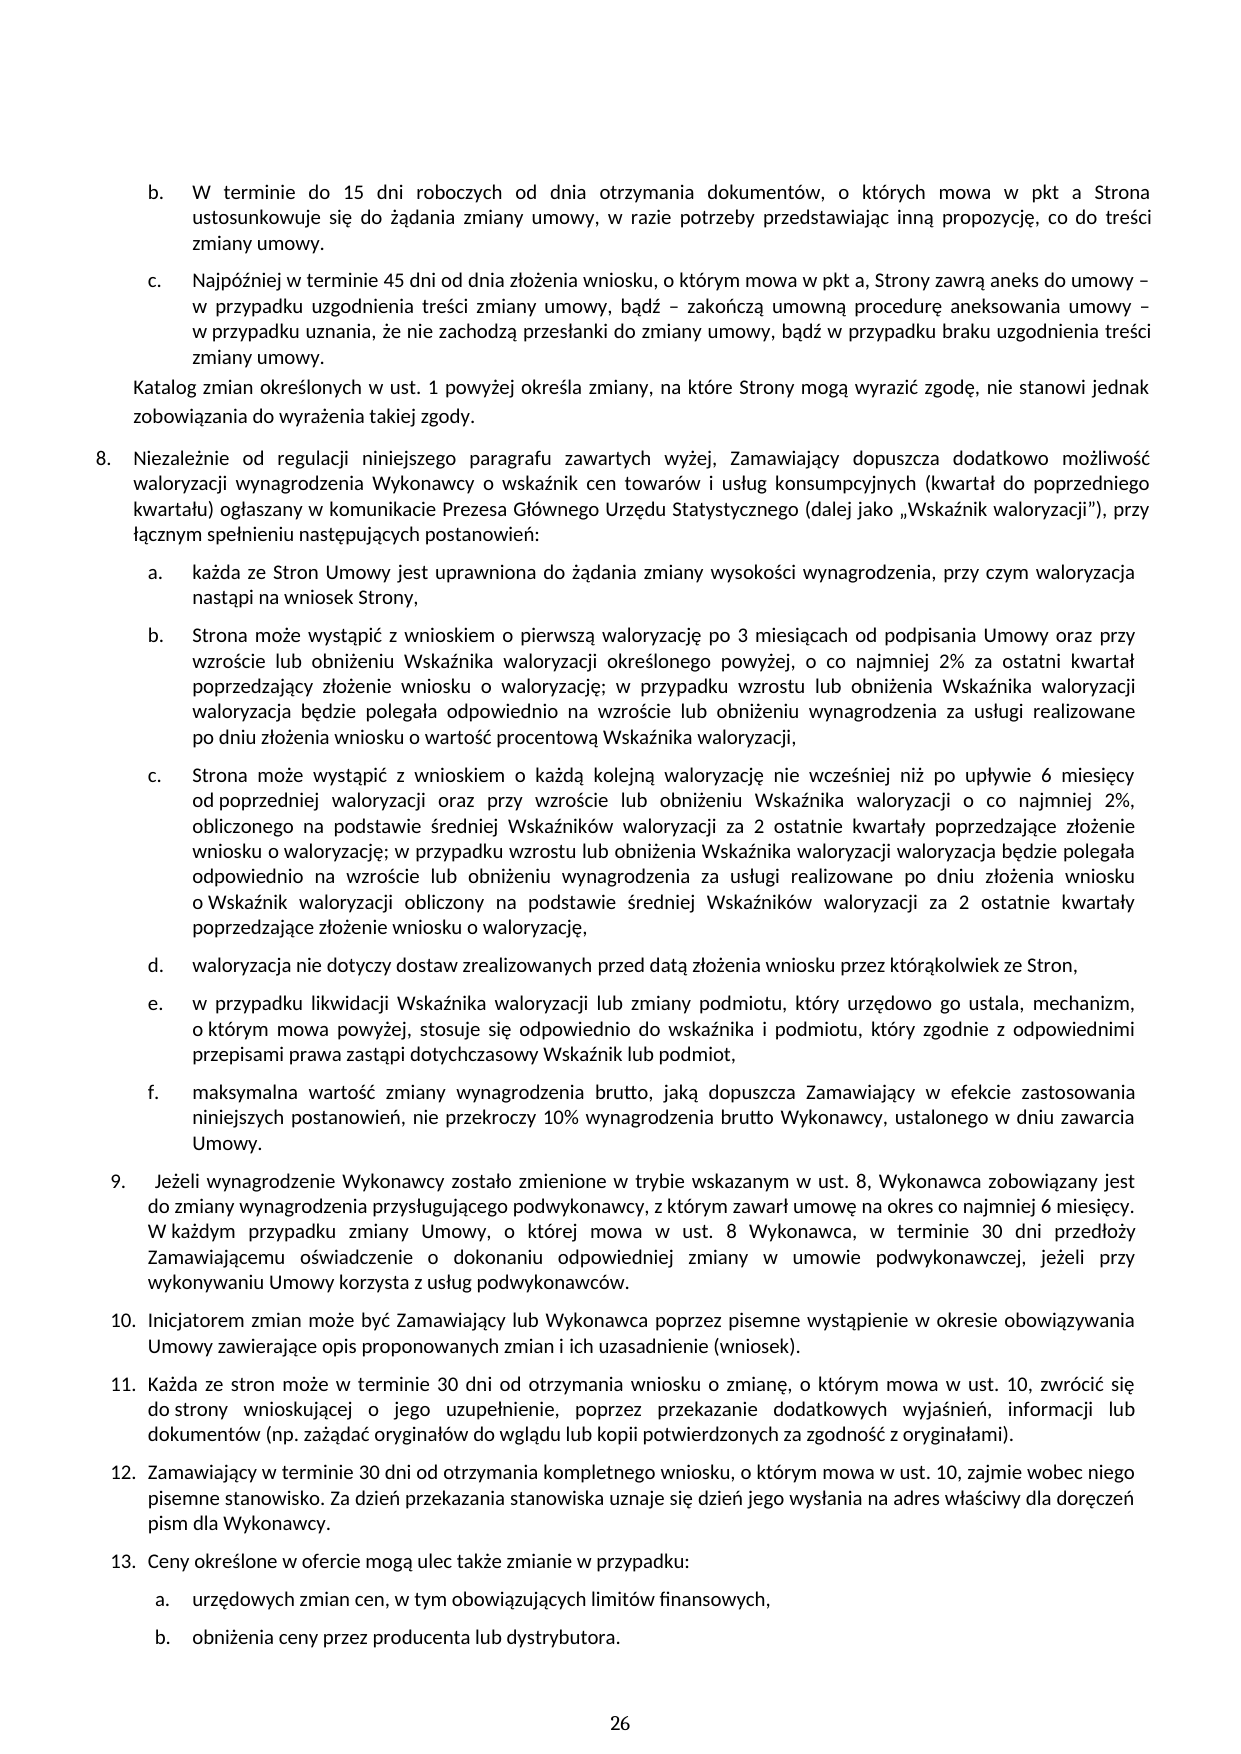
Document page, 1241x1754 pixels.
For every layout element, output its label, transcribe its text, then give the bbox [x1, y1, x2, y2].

list Niezależnie od regulacji niniejszego paragrafu zawartych wyżej, Zamawiający dopuszcza dodatkowo możliwość waloryzacji wynagrodzenia Wykonawcy o wskaźnik cen towarów i usług konsumpcyjnych (kwartał do poprzedniego kwartału) ogłaszany w komunikacie Prezesa Głównego Urzędu Statystycznego (dalej jako „Wskaźnik waloryzacji”), przy łącznym spełnieniu następujących postanowień: [96, 445, 1152, 547]
list Najpóźniej w terminie 45 dni od dnia złożenia wniosku, o którym mowa w pkt a, Strony zawrą aneks do umowy – w przypadku uzgodnienia treści zmiany umowy, bądź – zakończą umowną procedurę aneksowania umowy – w przypadku uznania, że nie zachodzą przesłanki do zmiany umowy, bądź w przypadku braku uzgodnienia treści zmiany umowy. [148, 268, 1152, 369]
list Ceny określone w ofercie mogą ulec także zmianie w przypadku: [110, 1548, 1137, 1574]
list urzędowych zmian cen, w tym obowiązujących limitów finansowych, [155, 1586, 1152, 1612]
list W terminie do 15 dni roboczych od dnia otrzymania dokumentów, o których mowa w pkt a Strona ustosunkowuje się do żądania zmiany umowy, w razie potrzeby przedstawiając inną propozycję, co do treści zmiany umowy. [148, 179, 1152, 255]
list każda ze Stron Umowy jest uprawniona do żądania zmiany wysokości wynagrodzenia, przy czym waloryzacja nastąpi na wniosek Strony, [148, 559, 1137, 610]
list Strona może wystąpić z wnioskiem o każdą kolejną waloryzację nie wcześniej niż po upływie 6 miesięcy od poprzedniej waloryzacji oraz przy wzroście lub obniżeniu Wskaźnika waloryzacji o co najmniej 2%, obliczonego na podstawie średniej Wskaźników waloryzacji za 2 ostatnie kwartały poprzedzające złożenie wniosku o waloryzację; w przypadku wzrostu lub obniżenia Wskaźnika waloryzacji waloryzacja będzie polegała odpowiednio na wzroście lub obniżeniu wynagrodzenia za usługi realizowane po dniu złożenia wniosku o Wskaźnik waloryzacji obliczony na podstawie średniej Wskaźników waloryzacji za 2 ostatnie kwartały poprzedzające złożenie wniosku o waloryzację, [148, 762, 1137, 940]
list Zamawiający w terminie 30 dni od otrzymania kompletnego wniosku, o którym mowa w ust. 10, zajmie wobec niego pisemne stanowisko. Za dzień przekazania stanowiska uznaje się dzień jego wysłania na adres właściwy dla doręczeń pism dla Wykonawcy. [110, 1459, 1137, 1536]
list w przypadku likwidacji Wskaźnika waloryzacji lub zmiany podmiotu, który urzędowo go ustala, mechanizm, o którym mowa powyżej, stosuje się odpowiednio do wskaźnika i podmiotu, który zgodnie z odpowiednimi przepisami prawa zastąpi dotychczasowy Wskaźnik lub podmiot, [148, 990, 1137, 1067]
list Katalog zmian określonych w ust. 1 powyżej określa zmiany, na które Strony mogą wyrazić zgodę, nie stanowi jednak zobowiązania do wyrażenia takiej zgody. [133, 374, 1152, 429]
list obniżenia ceny przez producenta lub dystrybutora. [154, 1624, 1152, 1649]
list Każda ze stron może w terminie 30 dni od otrzymania wniosku o zmianę, o którym mowa w ust. 10, zwrócić się do strony wnioskującej o jego uzupełnienie, poprzez przekazanie dodatkowych wyjaśnień, informacji lub dokumentów (np. zażądać oryginałów do wglądu lub kopii potwierdzonych za zgodność z oryginałami). [110, 1371, 1137, 1447]
list maksymalna wartość zmiany wynagrodzenia brutto, jaką dopuszcza Zamawiający w efekcie zastosowania niniejszych postanowień, nie przekroczy 10% wynagrodzenia brutto Wykonawcy, ustalonego w dniu zawarcia Umowy. [148, 1079, 1137, 1155]
list Inicjatorem zmian może być Zamawiający lub Wykonawca poprzez pisemne wystąpienie w okresie obowiązywania Umowy zawierające opis proponowanych zmian i ich uzasadnienie (wniosek). [110, 1307, 1137, 1358]
list Jeżeli wynagrodzenie Wykonawcy zostało zmienione w trybie wskazanym w ust. 8, Wykonawca zobowiązany jest do zmiany wynagrodzenia przysługującego podwykonawcy, z którym zawarł umowę na okres co najmniej 6 miesięcy. W każdym przypadku zmiany Umowy, o której mowa w ust. 8 Wykonawca, w terminie 30 dni przedłoży Zamawiającemu oświadczenie o dokonaniu odpowiedniej zmiany w umowie podwykonawczej, jeżeli przy wykonywaniu Umowy korzysta z usług podwykonawców. [110, 1168, 1137, 1295]
list waloryzacja nie dotyczy dostaw zrealizowanych przed datą złożenia wniosku przez którąkolwiek ze Stron, [148, 952, 1137, 978]
list Strona może wystąpić z wnioskiem o pierwszą waloryzację po 3 miesiącach od podpisania Umowy oraz przy wzroście lub obniżeniu Wskaźnika waloryzacji określonego powyżej, o co najmniej 2% za ostatni kwartał poprzedzający złożenie wniosku o waloryzację; w przypadku wzrostu lub obniżenia Wskaźnika waloryzacji waloryzacja będzie polegała odpowiednio na wzroście lub obniżeniu wynagrodzenia za usługi realizowane po dniu złożenia wniosku o wartość procentową Wskaźnika waloryzacji, [148, 622, 1137, 749]
